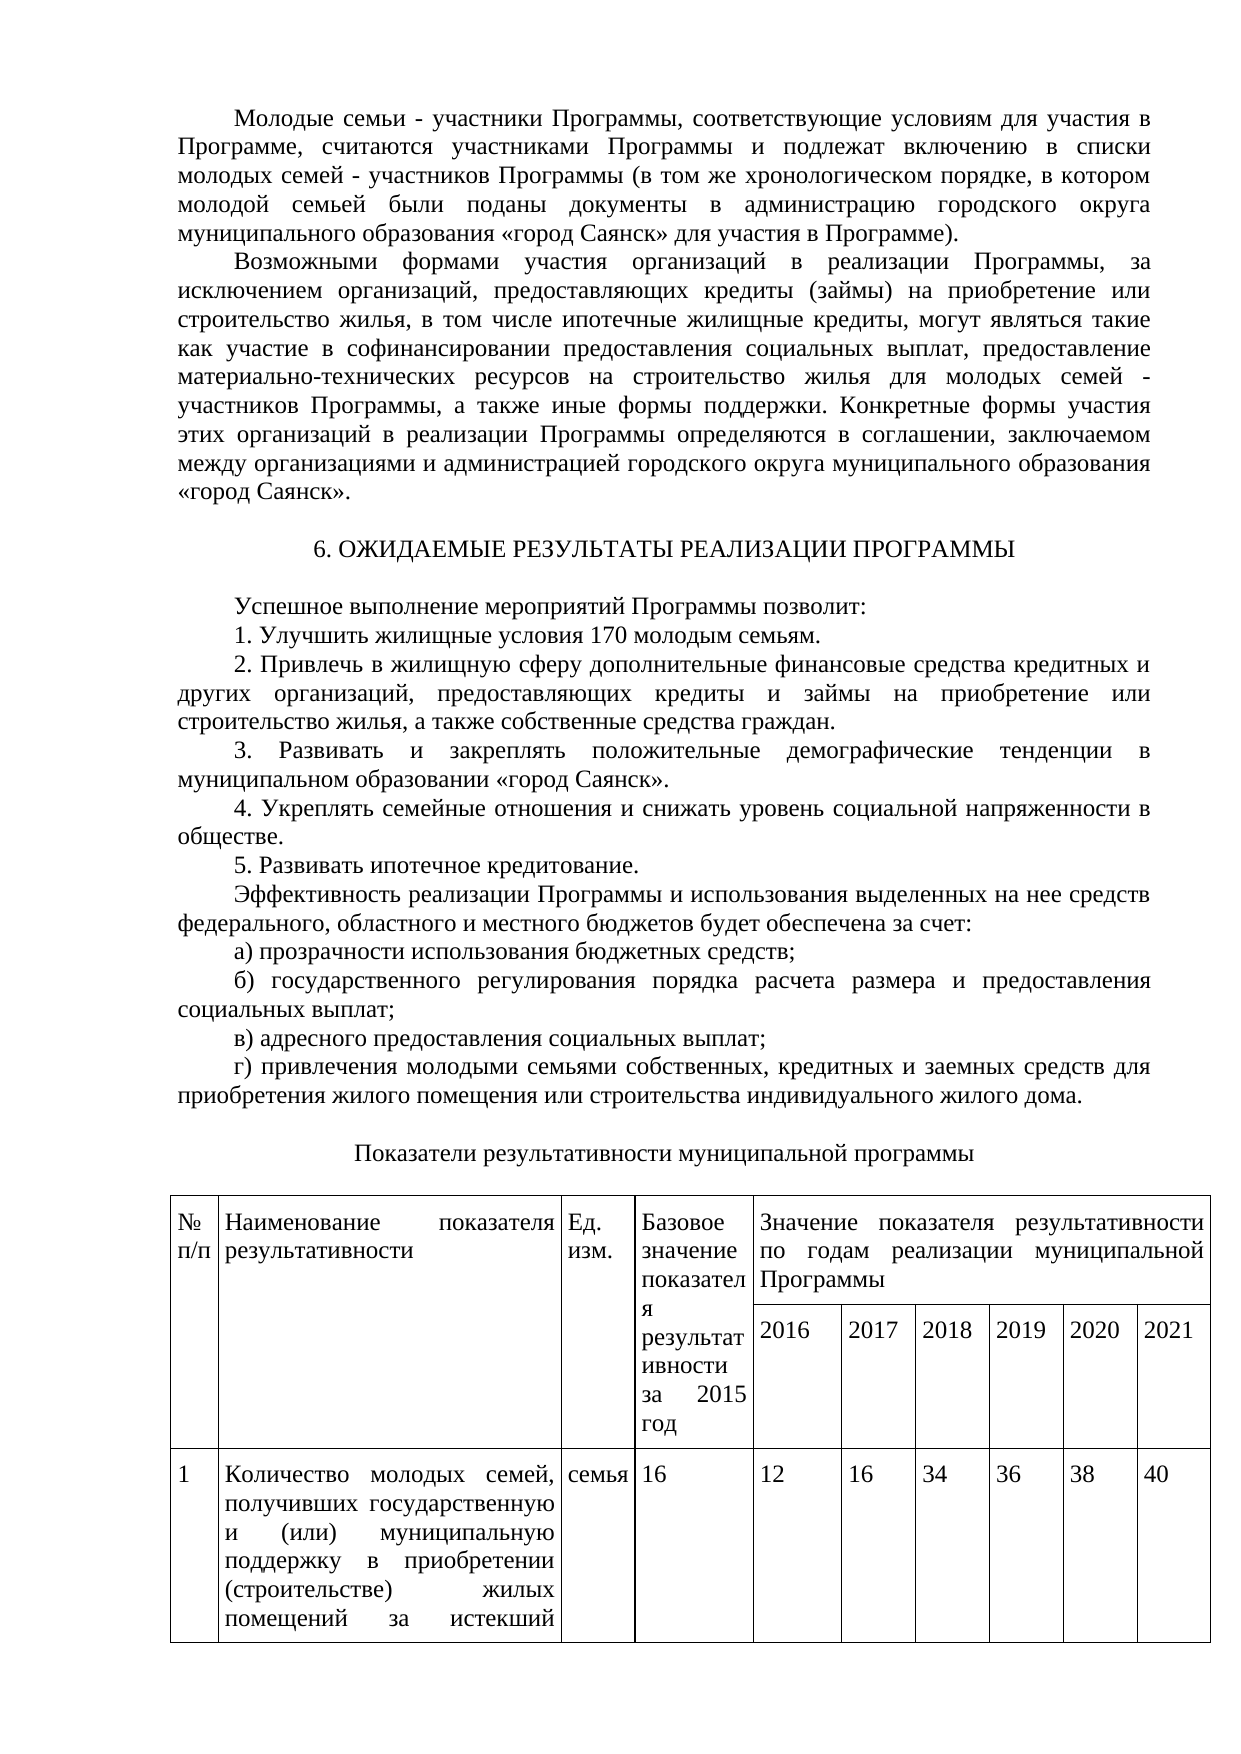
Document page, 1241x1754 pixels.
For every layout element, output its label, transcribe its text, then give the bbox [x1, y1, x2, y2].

table_header Значение показателя результативности по годам реализации муниципальной Программы [754, 1196, 1210, 1304]
text Показатели результативности муниципальной программы [177, 1138, 1152, 1166]
text 2. Привлечь в жилищную сферу дополнительные финансовые средства кредитных и других организаций, предоставляющих кредиты и займы на приобретение или строительство жилья, а также собственные средства граждан. [177, 649, 1152, 735]
text Успешное выполнение мероприятий Программы позволит: [177, 591, 1152, 620]
table_header Ед. изм. [562, 1196, 634, 1447]
text Молодые семьи - участники Программы, соответствующие условиям для участия в Программе, считаются участниками Программы и подлежат включению в списки молодых семей - участников Программы (в том же хронологическом порядке, в котором молодой семьей были поданы документы в администрацию городского округа муниципального образования «город Саянск» для участия в Программе). [177, 103, 1152, 246]
table_cell 16 [636, 1449, 753, 1642]
text Возможными формами участия организаций в реализации Программы, за исключением организаций, предоставляющих кредиты (займы) на приобретение или строительство жилья, в том числе ипотечные жилищные кредиты, могут являться такие как участие в софинансировании предоставления социальных выплат, предоставление материально-технических ресурсов на строительство жилья для молодых семей - участников Программы, а также иные формы поддержки. Конкретные формы участия этих организаций в реализации Программы определяются в соглашении, заключаемом между организациями и администрацией городского округа муниципального образования «город Саянск». [177, 246, 1152, 505]
text 1. Улучшить жилищные условия 170 молодым семьям. [177, 620, 1152, 649]
table_cell 2016 [754, 1305, 841, 1447]
table_cell 2021 [1138, 1305, 1210, 1447]
text Эффективность реализации Программы и использования выделенных на нее средств федерального, областного и местного бюджетов будет обеспечена за счет: [177, 879, 1152, 936]
table_cell 38 [1064, 1449, 1137, 1642]
table_cell семья [562, 1449, 634, 1642]
text г) привлечения молодыми семьями собственных, кредитных и заемных средств для приобретения жилого помещения или строительства индивидуального жилого дома. [177, 1051, 1152, 1109]
table_cell 2020 [1064, 1305, 1137, 1447]
table_cell 12 [754, 1449, 841, 1642]
table_cell 1 [171, 1449, 218, 1642]
text 6. ОЖИДАЕМЫЕ РЕЗУЛЬТАТЫ РЕАЛИЗАЦИИ ПРОГРАММЫ [177, 534, 1152, 563]
table_cell 2017 [842, 1305, 915, 1447]
text 3. Развивать и закреплять положительные демографические тенденции в муниципальном образовании «город Саянск». [177, 735, 1152, 793]
table_header № п/п [171, 1196, 218, 1447]
table_cell 40 [1138, 1449, 1210, 1642]
table_cell 16 [842, 1449, 915, 1642]
table_cell 2018 [916, 1305, 989, 1447]
table_header Наименование показателя результативности [219, 1196, 561, 1447]
text 4. Укреплять семейные отношения и снижать уровень социальной напряженности в обществе. [177, 793, 1152, 850]
table_header Базовое значение показателя результативности за 2015 год [636, 1196, 753, 1447]
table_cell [219, 1449, 561, 1642]
table_cell 34 [916, 1449, 989, 1642]
text б) государственного регулирования порядка расчета размера и предоставления социальных выплат; [177, 965, 1152, 1023]
text в) адресного предоставления социальных выплат; [177, 1023, 1152, 1051]
text 5. Развивать ипотечное кредитование. [177, 850, 1152, 879]
table_cell 36 [990, 1449, 1063, 1642]
text а) прозрачности использования бюджетных средств; [177, 936, 1152, 965]
table_cell 2019 [990, 1305, 1063, 1447]
